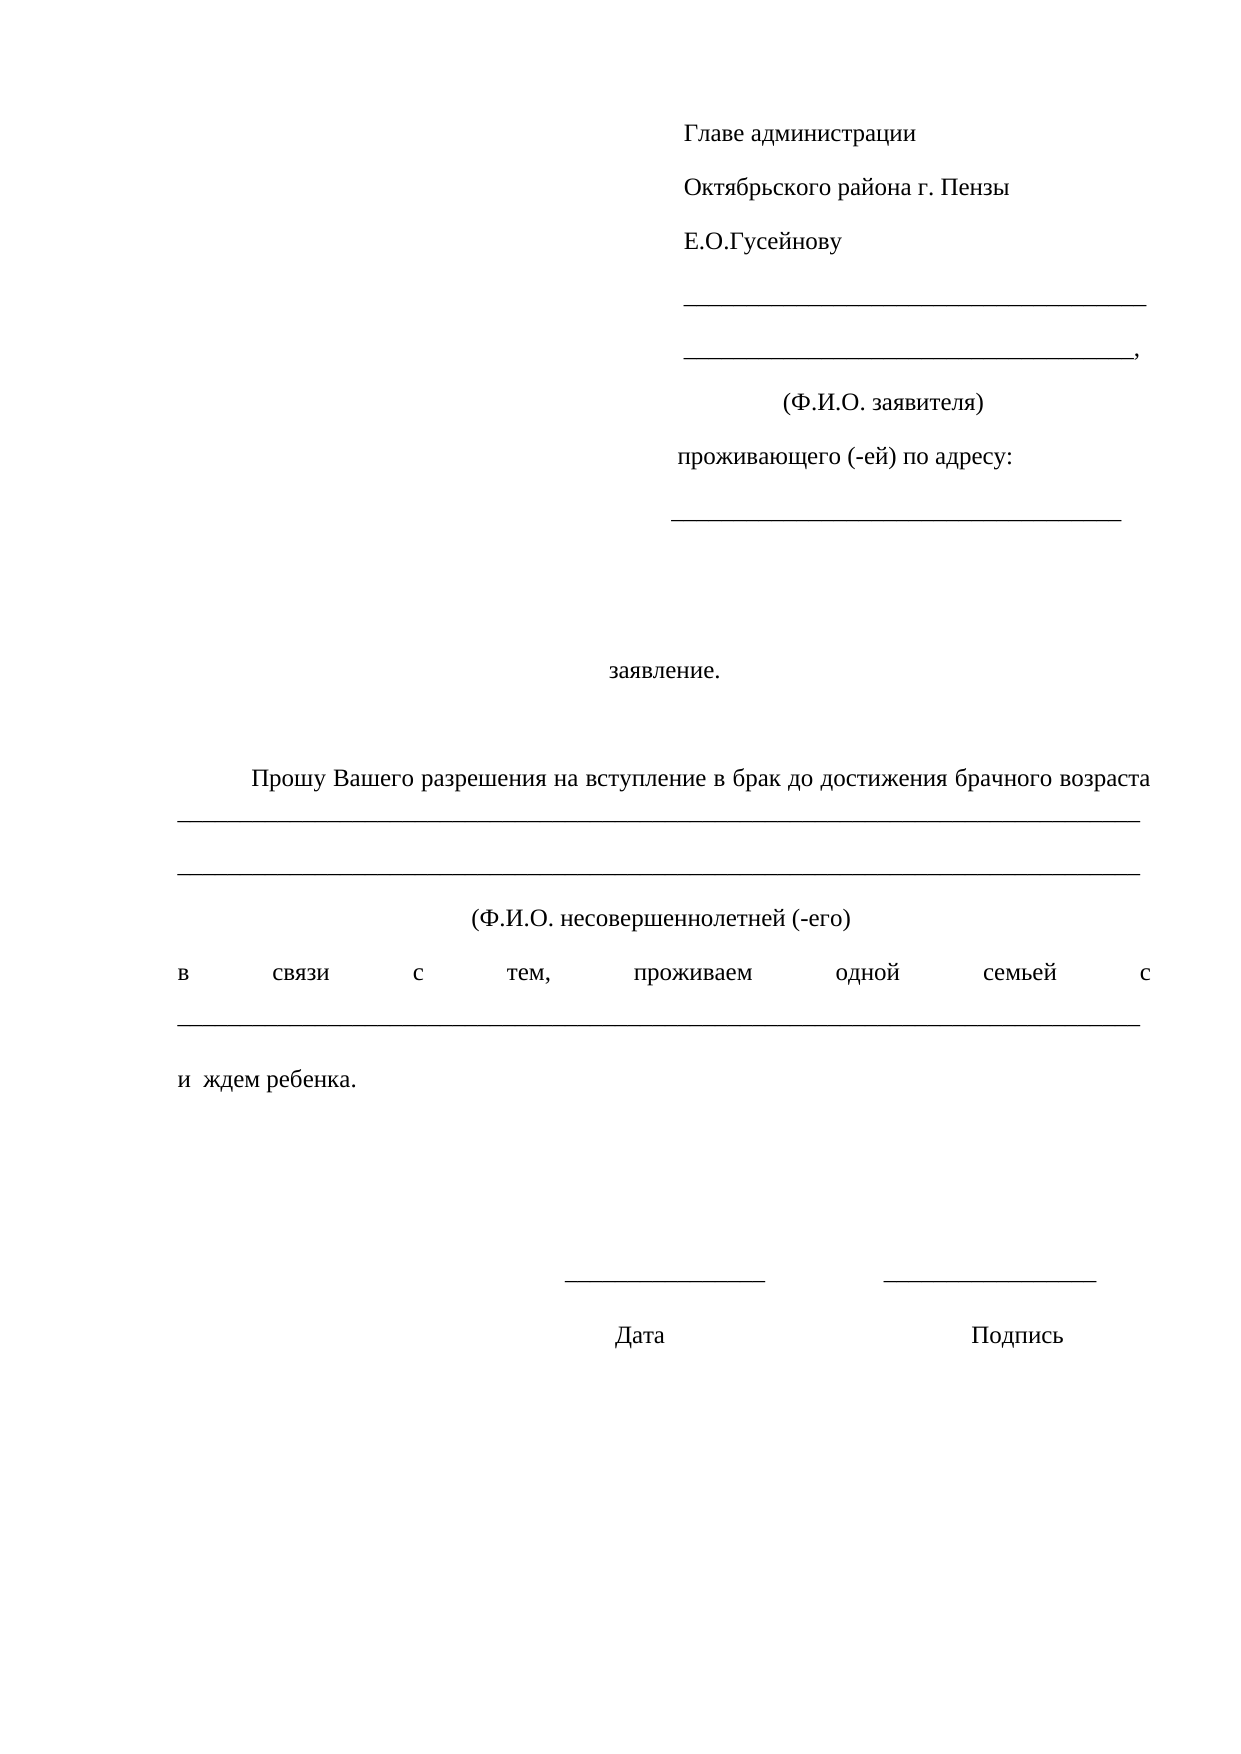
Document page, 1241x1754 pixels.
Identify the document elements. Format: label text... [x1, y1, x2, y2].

text ________________ _________________ [177, 1256, 1152, 1285]
text проживающего (-ей) по адресу: [177, 441, 1152, 470]
text ____________________________________ [177, 495, 1152, 524]
text и ждем ребенка. [177, 1064, 1152, 1093]
text _____________________________________ [177, 280, 1152, 308]
text ____________________________________, [177, 333, 1152, 362]
text Прошу Вашего разрешения на вступление в брак до достижения брачного возраста _____________________________________________________________________________ [177, 763, 1152, 824]
text Е.О.Гусейнову [177, 226, 1152, 254]
text (Ф.И.О. заявителя) [177, 387, 1152, 416]
text Главе администрации [177, 118, 1152, 147]
text (Ф.И.О. несовершеннолетней (-его) [177, 903, 1152, 932]
text Октябрьского района г. Пензы [177, 172, 1152, 201]
text Дата Подпись [177, 1320, 1152, 1349]
text заявление. [177, 655, 1152, 684]
text _____________________________________________________________________________ [177, 849, 1152, 878]
text в связи с тем, проживаем одной семьей с _____________________________________________________________________________ [177, 957, 1152, 1029]
